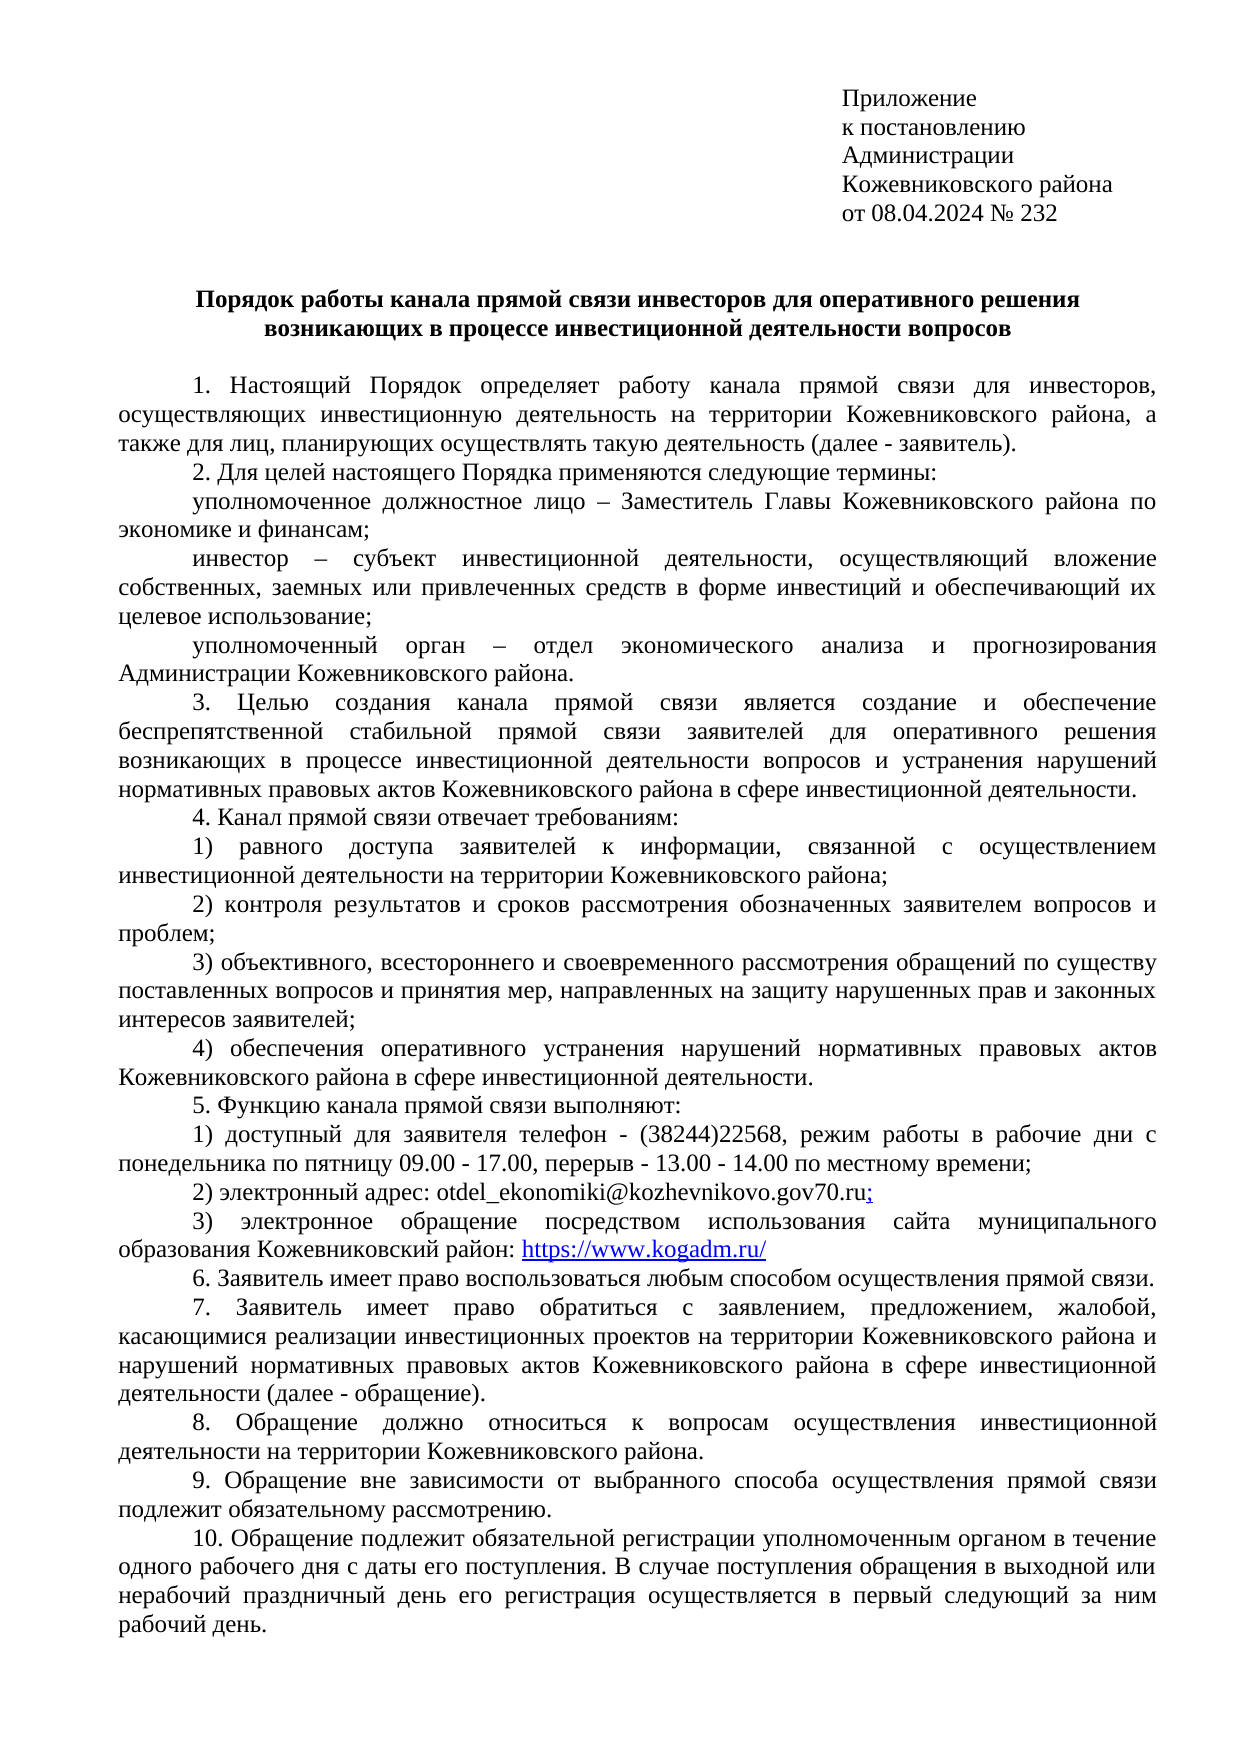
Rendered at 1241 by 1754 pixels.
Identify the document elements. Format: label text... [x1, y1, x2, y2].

text 1) равного доступа заявителей к информации, связанной с осуществлением инвестиционной деятельности на территории Кожевниковского района; [118, 831, 1157, 889]
text уполномоченное должностное лицо – Заместитель Главы Кожевниковского района по экономике и финансам; [118, 486, 1157, 543]
text 10. Обращение подлежит обязательной регистрации уполномоченным органом в течение одного рабочего дня с даты его поступления. В случае поступления обращения в выходной или нерабочий праздничный день его регистрация осуществляется в первый следующий за ним рабочий день. [118, 1523, 1157, 1638]
text 1. Настоящий Порядок определяет работу канала прямой связи для инвесторов, осуществляющих инвестиционную деятельность на территории Кожевниковского района, а также для лиц, планирующих осуществлять такую деятельность (далее - заявитель). [118, 371, 1157, 457]
text 4) обеспечения оперативного устранения нарушений нормативных правовых актов Кожевниковского района в сфере инвестиционной деятельности. [118, 1033, 1157, 1090]
text Администрации Кожевниковского района [842, 141, 1157, 198]
text 2. Для целей настоящего Порядка применяются следующие термины: [118, 457, 1157, 486]
text 3) электронное обращение посредством использования сайта муниципального образования Кожевниковский район: https://www.kogadm.ru/ [118, 1206, 1157, 1263]
text 5. Функцию канала прямой связи выполняют: [118, 1091, 1157, 1119]
text 8. Обращение должно относиться к вопросам осуществления инвестиционной деятельности на территории Кожевниковского района. [118, 1407, 1157, 1465]
text 1) доступный для заявителя телефон - (38244)22568, режим работы в рабочие дни с понедельника по пятницу 09.00 - 17.00, перерыв - 13.00 - 14.00 по местному времени; [118, 1119, 1157, 1177]
text 2) электронный адрес: otdel_ekonomiki@kozhevnikovo.gov70.ru; [118, 1177, 1157, 1206]
title Порядок работы канала прямой связи инвесторов для оперативного решения возникающих в процессе инвестиционной деятельности вопросов [118, 284, 1157, 342]
text 6. Заявитель имеет право воспользоваться любым способом осуществления прямой связи. [118, 1263, 1157, 1292]
text 3. Целью создания канала прямой связи является создание и обеспечение беспрепятственной стабильной прямой связи заявителей для оперативного решения возникающих в процессе инвестиционной деятельности вопросов и устранения нарушений нормативных правовых актов Кожевниковского района в сфере инвестиционной деятельности. [118, 687, 1157, 802]
text Приложение [842, 83, 1157, 112]
text 4. Канал прямой связи отвечает требованиям: [118, 802, 1157, 831]
text уполномоченный орган – отдел экономического анализа и прогнозирования Администрации Кожевниковского района. [118, 630, 1157, 687]
text 2) контроля результатов и сроков рассмотрения обозначенных заявителем вопросов и проблем; [118, 889, 1157, 946]
text к постановлению [842, 112, 1157, 141]
text 7. Заявитель имеет право обратиться с заявлением, предложением, жалобой, касающимися реализации инвестиционных проектов на территории Кожевниковского района и нарушений нормативных правовых актов Кожевниковского района в сфере инвестиционной деятельности (далее - обращение). [118, 1292, 1157, 1407]
text 9. Обращение вне зависимости от выбранного способа осуществления прямой связи подлежит обязательному рассмотрению. [118, 1465, 1157, 1522]
text от 08.04.2024 № 232 [842, 198, 1157, 227]
text инвестор – субъект инвестиционной деятельности, осуществляющий вложение собственных, заемных или привлеченных средств в форме инвестиций и обеспечивающий их целевое использование; [118, 543, 1157, 630]
text 3) объективного, всестороннего и своевременного рассмотрения обращений по существу поставленных вопросов и принятия мер, направленных на защиту нарушенных прав и законных интересов заявителей; [118, 947, 1157, 1033]
